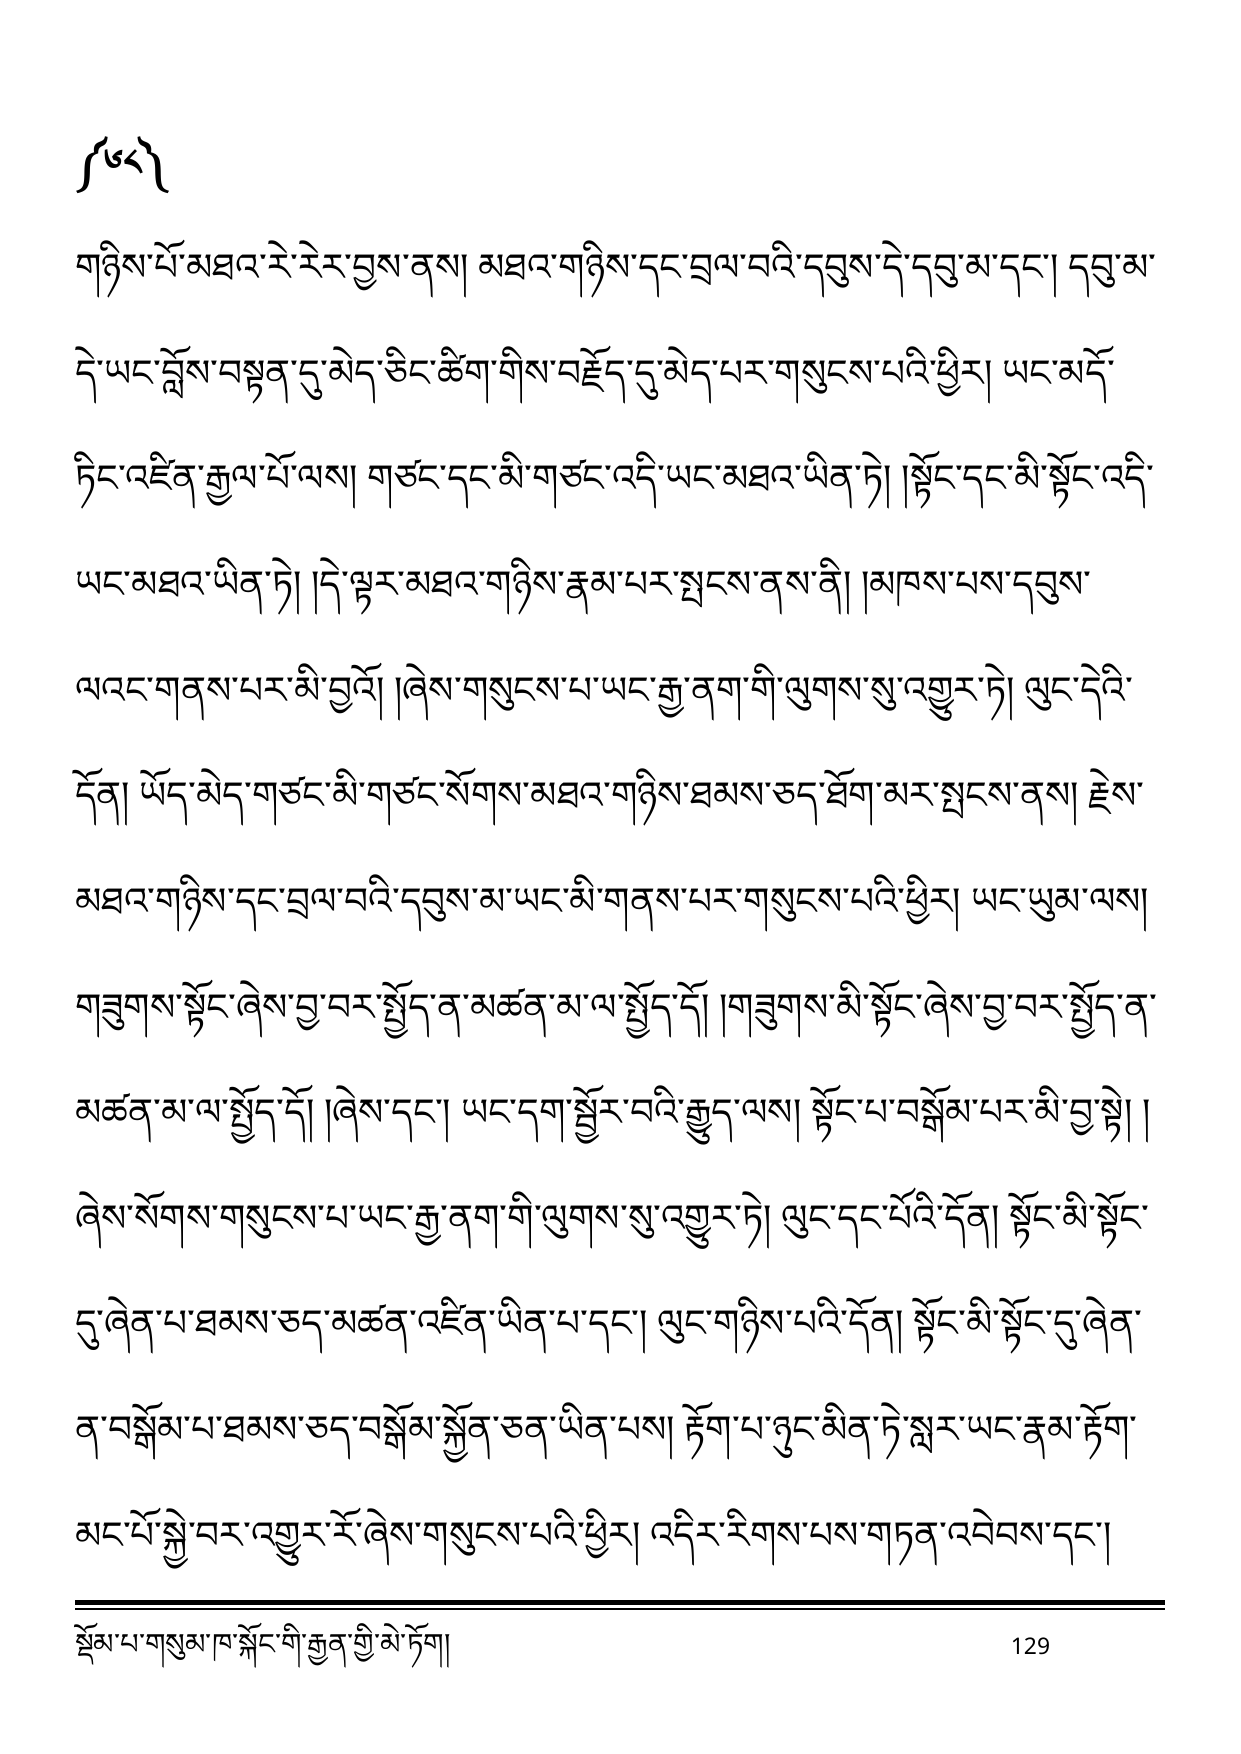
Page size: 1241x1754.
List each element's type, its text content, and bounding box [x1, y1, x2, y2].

text ༼༦༨༽ [75, 120, 1165, 226]
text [75, 226, 1165, 1599]
